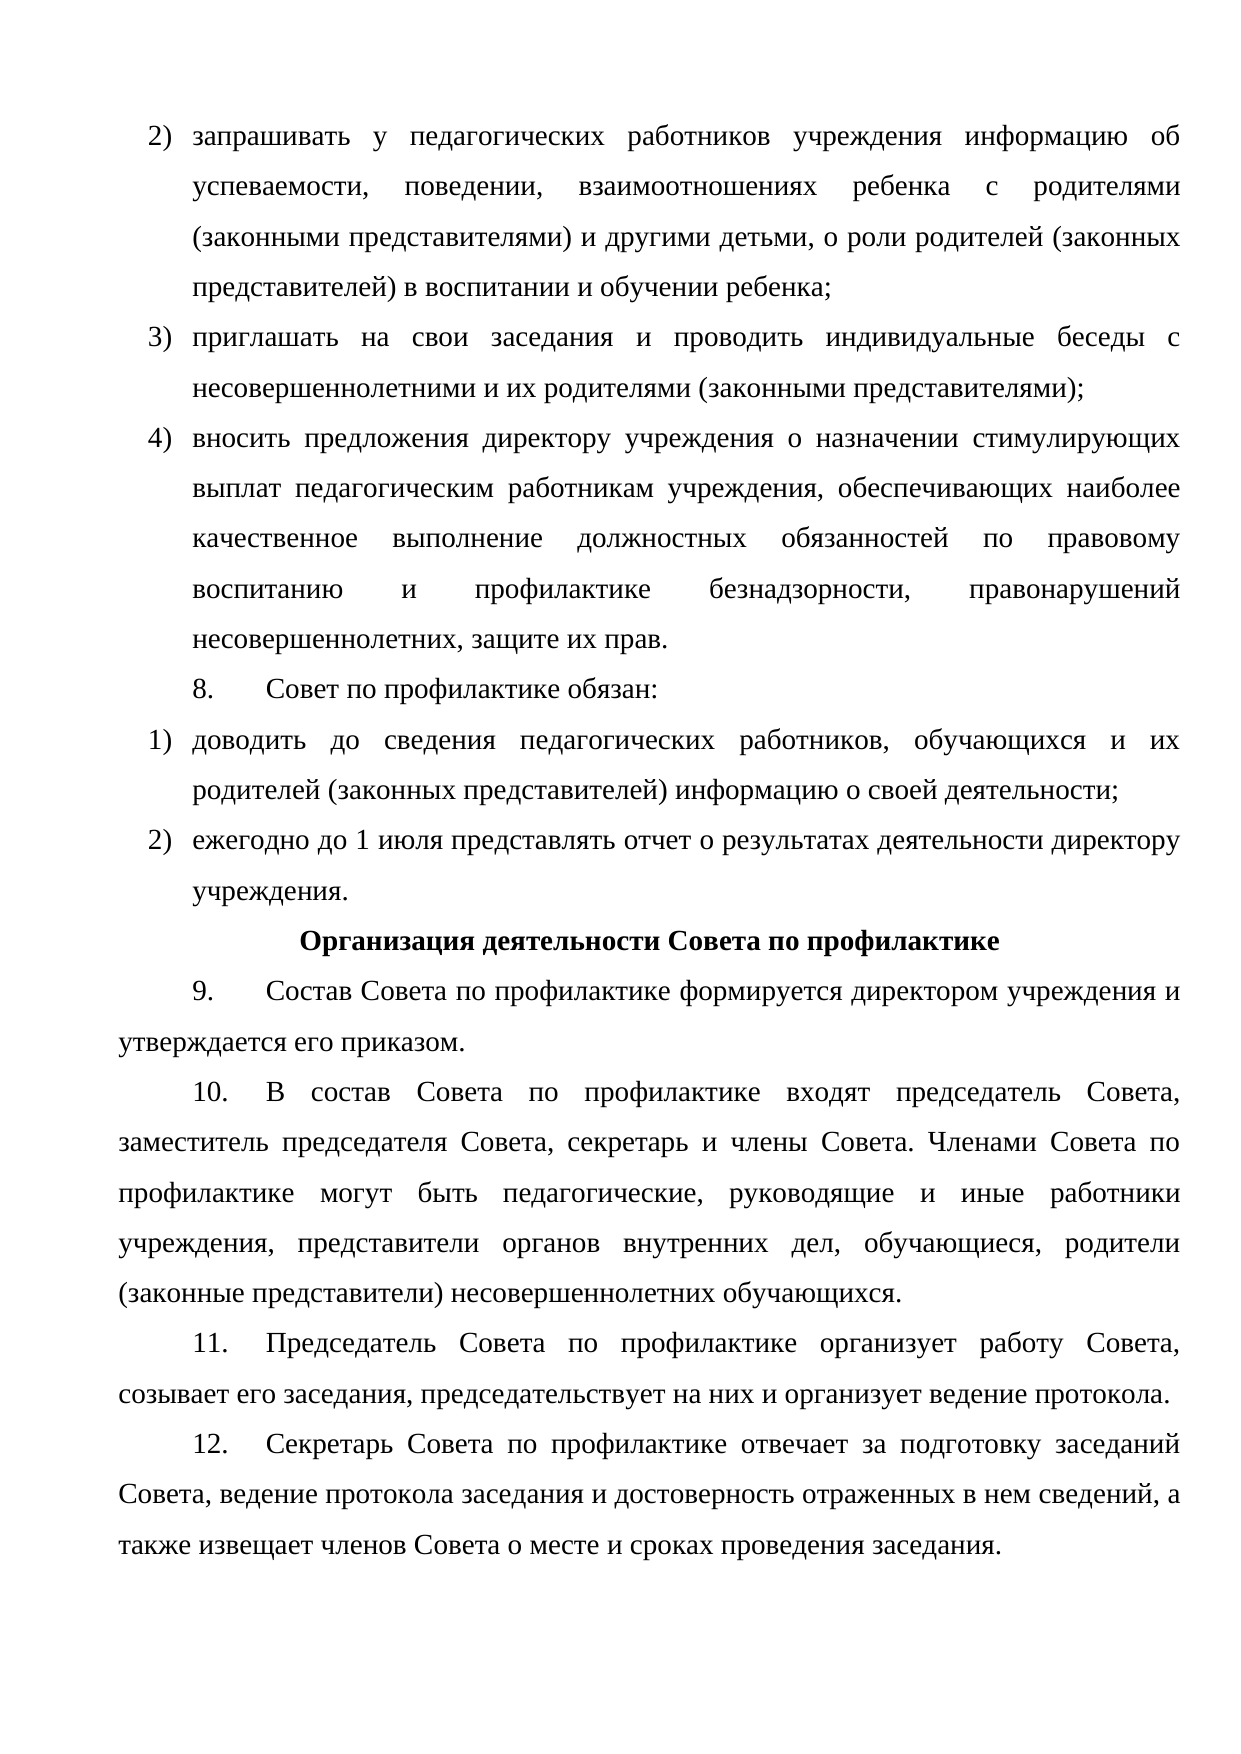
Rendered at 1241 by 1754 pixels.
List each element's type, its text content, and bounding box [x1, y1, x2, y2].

text Организация деятельности Совета по профилактике [118, 923, 1181, 957]
list запрашивать у педагогических работников учреждения информацию об успеваемости, поведении, взаимоотношениях ребенка с родителями (законными представителями) и другими детьми, о роли родителей (законных представителей) в воспитании и обучении ребенка; [148, 118, 1181, 303]
list Секретарь Совета по профилактике отвечает за подготовку заседаний Совета, ведение протокола заседания и достоверность отраженных в нем сведений, а также извещает членов Совета о месте и сроках проведения заседания. [118, 1426, 1181, 1560]
list Совет по профилактике обязан: [118, 672, 1181, 705]
list Состав Совета по профилактике формируется директором учреждения и утверждается его приказом. [118, 973, 1181, 1057]
list Председатель Совета по профилактике организует работу Совета, созывает его заседания, председательствует на них и организует ведение протокола. [118, 1326, 1181, 1409]
list ежегодно до 1 июля представлять отчет о результатах деятельности директору учреждения. [148, 822, 1181, 906]
list приглашать на свои заседания и проводить индивидуальные беседы с несовершеннолетними и их родителями (законными представителями); [148, 319, 1181, 403]
list В состав Совета по профилактике входят председатель Совета, заместитель председателя Совета, секретарь и члены Совета. Членами Совета по профилактике могут быть педагогические, руководящие и иные работники учреждения, представители органов внутренних дел, обучающиеся, родители (законные представители) несовершеннолетних обучающихся. [118, 1074, 1181, 1309]
list вносить предложения директору учреждения о назначении стимулирующих выплат педагогическим работникам учреждения, обеспечивающих наиболее качественное выполнение должностных обязанностей по правовому воспитанию и профилактике безнадзорности, правонарушений несовершеннолетних, защите их прав. [148, 420, 1181, 655]
list доводить до сведения педагогических работников, обучающихся и их родителей (законных представителей) информацию о своей деятельности; [148, 722, 1181, 806]
